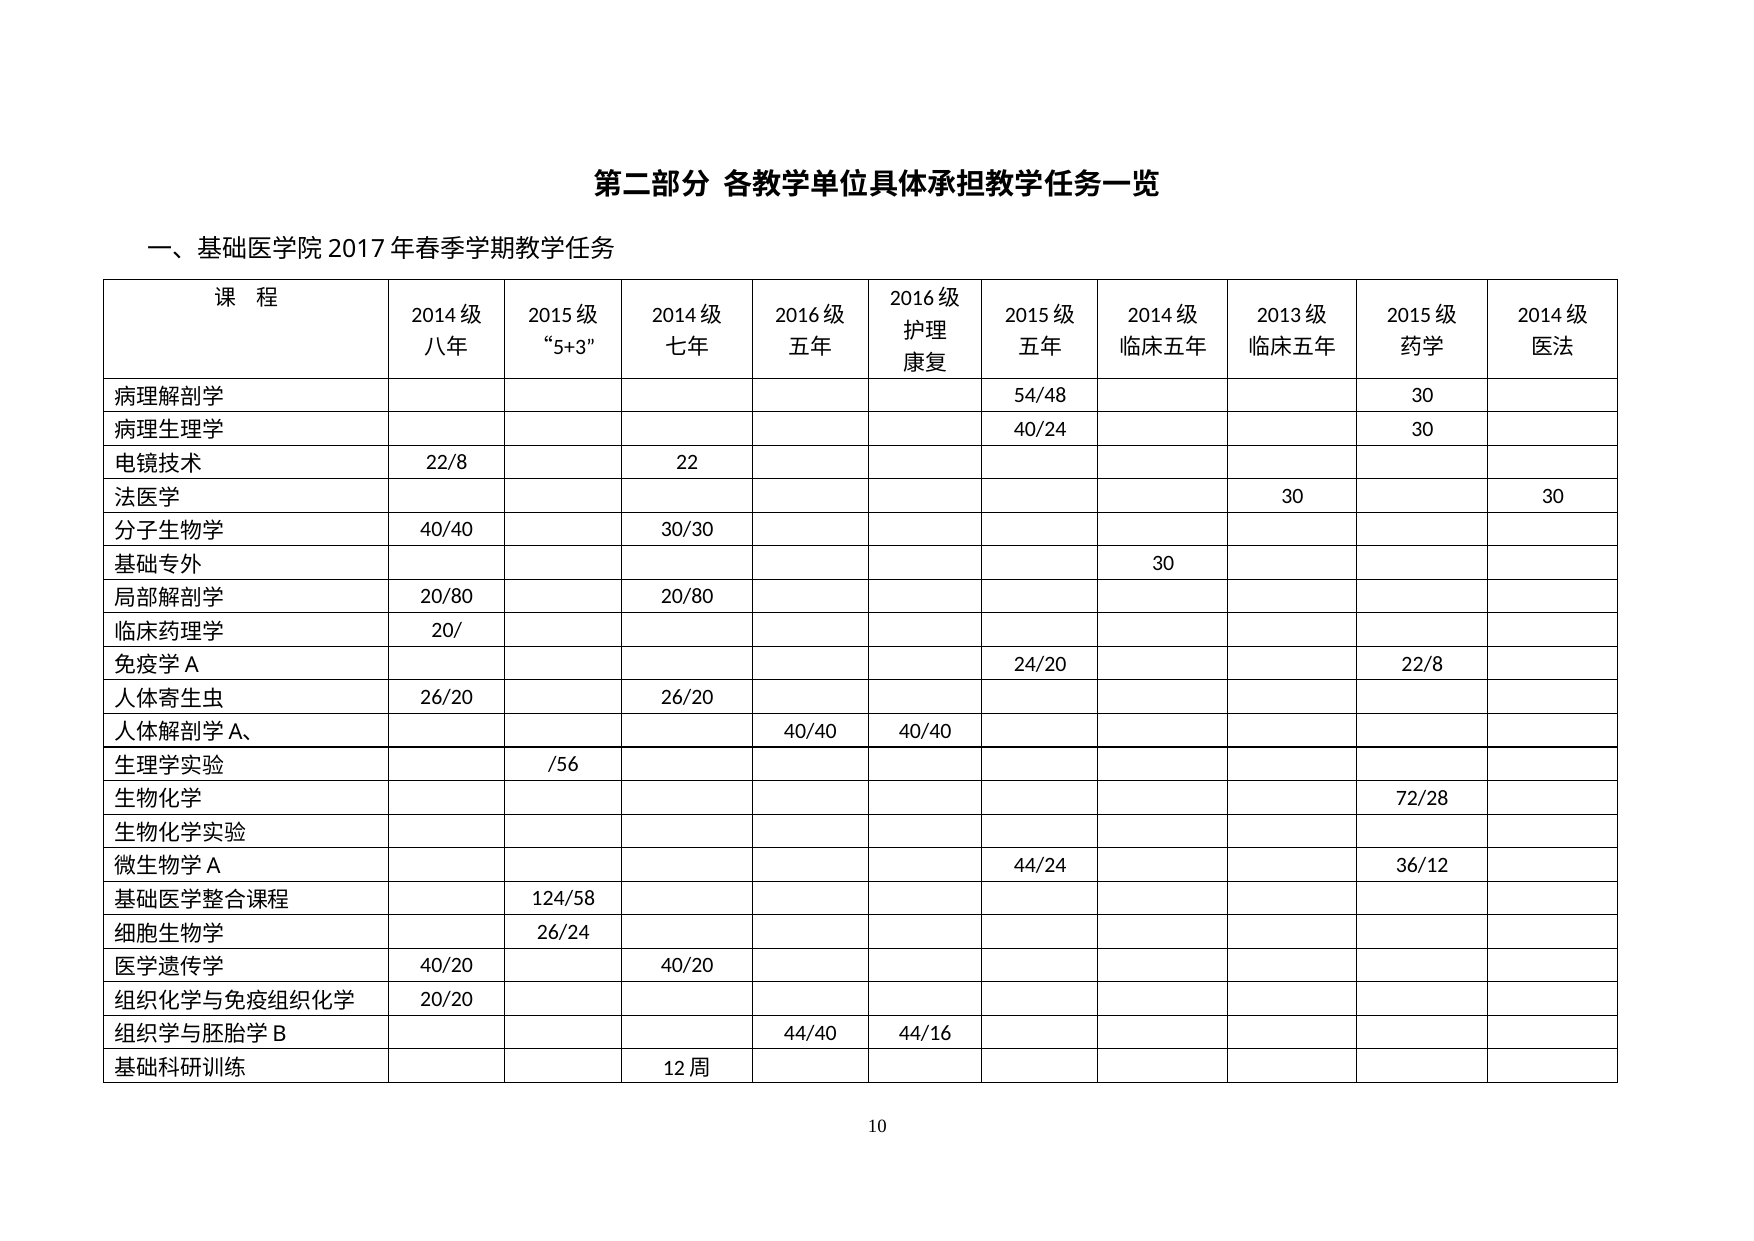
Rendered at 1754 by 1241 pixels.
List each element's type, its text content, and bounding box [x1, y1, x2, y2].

table_cell [869, 949, 981, 981]
table_cell [982, 680, 1097, 713]
table_cell [1357, 949, 1487, 981]
table_cell [1357, 479, 1487, 512]
table_cell [505, 949, 621, 981]
table_cell [1098, 1049, 1227, 1082]
table_cell 40/40 [869, 714, 981, 746]
table_cell [1098, 982, 1227, 1015]
table_cell 26/20 [622, 680, 752, 713]
table_cell [505, 412, 621, 444]
table_cell [1228, 379, 1356, 411]
table_cell [1488, 379, 1617, 411]
table_cell [622, 748, 752, 780]
table_cell [753, 479, 868, 512]
table_cell [389, 781, 504, 813]
table_cell [505, 513, 621, 545]
table_cell 基础专外 [104, 546, 388, 579]
table_cell [1098, 446, 1227, 478]
table_cell [982, 748, 1097, 780]
table_cell 30 [1228, 479, 1356, 512]
table_cell [1228, 1016, 1356, 1048]
table_cell [869, 613, 981, 646]
table_cell [1098, 815, 1227, 847]
table_cell [869, 748, 981, 780]
table_cell 临床药理学 [104, 613, 388, 646]
table_cell 医学遗传学 [104, 949, 388, 981]
table_cell [753, 748, 868, 780]
table_cell 局部解剖学 [104, 580, 388, 612]
table_cell [982, 446, 1097, 478]
table_cell [1228, 815, 1356, 847]
table_cell [389, 647, 504, 679]
table_cell 微生物学A [104, 848, 388, 881]
table_cell 20/80 [622, 580, 752, 612]
table_cell [622, 882, 752, 914]
table_cell [389, 714, 504, 746]
table_cell [1098, 949, 1227, 981]
table_cell 20/80 [389, 580, 504, 612]
table_header 2014级 七年 [622, 280, 752, 377]
table_cell [1488, 412, 1617, 444]
table_cell [505, 647, 621, 679]
table_cell 30 [1098, 546, 1227, 579]
table_cell [753, 1049, 868, 1082]
table_cell [982, 1049, 1097, 1082]
table_cell [753, 613, 868, 646]
table_cell [1228, 982, 1356, 1015]
table_header 2014级 八年 [389, 280, 504, 377]
table_cell [1098, 848, 1227, 881]
table_cell [753, 882, 868, 914]
table_cell [869, 513, 981, 545]
table_cell 30/30 [622, 513, 752, 545]
table_cell [1228, 1049, 1356, 1082]
table_cell [1357, 915, 1487, 948]
table_cell [1357, 446, 1487, 478]
table_cell 20/ [389, 613, 504, 646]
table_cell [1488, 513, 1617, 545]
table_cell [389, 546, 504, 579]
table_cell [753, 949, 868, 981]
table_cell [389, 848, 504, 881]
table_cell [505, 848, 621, 881]
table_cell [869, 446, 981, 478]
table_cell [1228, 915, 1356, 948]
table_cell [1488, 613, 1617, 646]
table_cell [505, 815, 621, 847]
table_cell [1098, 748, 1227, 780]
table_cell [389, 915, 504, 948]
table_cell [389, 815, 504, 847]
table_cell 22 [622, 446, 752, 478]
table_cell 组织化学与免疫组织化学 [104, 982, 388, 1015]
table_cell [389, 882, 504, 914]
table_cell [982, 781, 1097, 813]
table_cell 30 [1357, 412, 1487, 444]
table_cell [982, 546, 1097, 579]
table_cell [505, 613, 621, 646]
table_cell [753, 848, 868, 881]
table_cell [753, 647, 868, 679]
table_cell /56 [505, 748, 621, 780]
table_cell [622, 613, 752, 646]
table_cell [982, 949, 1097, 981]
table_cell 22/8 [1357, 647, 1487, 679]
table_cell [1228, 714, 1356, 746]
table_cell 生物化学 [104, 781, 388, 813]
table_cell [505, 781, 621, 813]
table_cell [753, 546, 868, 579]
table_cell [869, 412, 981, 444]
table_cell [869, 379, 981, 411]
text 一、基础医学院2017年春季学期教学任务 [148, 214, 1606, 279]
table_cell [982, 513, 1097, 545]
table_cell [622, 379, 752, 411]
table_cell 病理生理学 [104, 412, 388, 444]
table_cell 40/40 [753, 714, 868, 746]
table_cell 72/28 [1357, 781, 1487, 813]
table_cell [1357, 982, 1487, 1015]
table_cell [1098, 379, 1227, 411]
table_cell [1488, 680, 1617, 713]
table_cell [1228, 647, 1356, 679]
table_cell [753, 815, 868, 847]
table_cell [622, 915, 752, 948]
table_cell [1488, 949, 1617, 981]
table_cell [1357, 546, 1487, 579]
table_header 2013级 临床五年 [1228, 280, 1356, 377]
table_cell [622, 714, 752, 746]
table_cell [505, 982, 621, 1015]
table_cell [982, 915, 1097, 948]
table_cell 免疫学A [104, 647, 388, 679]
table_cell 26/20 [389, 680, 504, 713]
table_cell [1098, 647, 1227, 679]
table_cell [1488, 848, 1617, 881]
table_cell [1228, 882, 1356, 914]
table_cell [982, 479, 1097, 512]
table_cell [389, 1049, 504, 1082]
table_cell 分子生物学 [104, 513, 388, 545]
table_cell 20/20 [389, 982, 504, 1015]
table_cell 30 [1357, 379, 1487, 411]
table_cell [1228, 412, 1356, 444]
table_cell [505, 379, 621, 411]
table_cell [1357, 613, 1487, 646]
table_cell [1228, 781, 1356, 813]
table_cell [1488, 580, 1617, 612]
table_cell [1357, 580, 1487, 612]
table_cell 细胞生物学 [104, 915, 388, 948]
table_cell [505, 446, 621, 478]
table_cell [982, 882, 1097, 914]
table_cell [1488, 1049, 1617, 1082]
table_cell 44/16 [869, 1016, 981, 1048]
table_header 2016级 护理 康复 [869, 280, 981, 377]
table_cell 124/58 [505, 882, 621, 914]
table_cell [1228, 680, 1356, 713]
table_cell [869, 580, 981, 612]
table_cell [1357, 748, 1487, 780]
table_cell [1357, 815, 1487, 847]
table_cell [982, 982, 1097, 1015]
table_cell 40/20 [622, 949, 752, 981]
table_cell [389, 1016, 504, 1048]
table_cell 基础医学整合课程 [104, 882, 388, 914]
table_cell [1098, 781, 1227, 813]
table_cell [1098, 714, 1227, 746]
table_cell [1098, 479, 1227, 512]
table_cell [869, 680, 981, 713]
table_cell [1488, 815, 1617, 847]
table_cell [869, 479, 981, 512]
table_cell [1488, 781, 1617, 813]
table_cell [505, 1049, 621, 1082]
table_cell [622, 412, 752, 444]
table_cell [753, 781, 868, 813]
table_cell [1228, 580, 1356, 612]
table_cell 生理学实验 [104, 748, 388, 780]
table_cell [1098, 882, 1227, 914]
table_cell [505, 546, 621, 579]
table_cell [505, 714, 621, 746]
table_cell [869, 982, 981, 1015]
table_header 2015级 五年 [982, 280, 1097, 377]
table_cell [1488, 1016, 1617, 1048]
table_cell [1228, 848, 1356, 881]
table_cell [869, 1049, 981, 1082]
table_cell 40/20 [389, 949, 504, 981]
table_cell [1357, 882, 1487, 914]
table_cell [622, 982, 752, 1015]
table_cell [753, 513, 868, 545]
table_cell [622, 546, 752, 579]
table_cell [753, 915, 868, 948]
table_cell 人体寄生虫 [104, 680, 388, 713]
table_cell 12周 [622, 1049, 752, 1082]
table_cell [753, 446, 868, 478]
table_cell [753, 982, 868, 1015]
table_cell [982, 1016, 1097, 1048]
table_cell 40/24 [982, 412, 1097, 444]
table_cell [1357, 1049, 1487, 1082]
table_cell [1098, 513, 1227, 545]
table_cell [1488, 546, 1617, 579]
table_cell [389, 479, 504, 512]
table_cell [1098, 580, 1227, 612]
table_cell [753, 580, 868, 612]
table_cell [505, 479, 621, 512]
table_cell 病理解剖学 [104, 379, 388, 411]
table_header 2016级 五年 [753, 280, 868, 377]
table_cell 人体解剖学A、 [104, 714, 388, 746]
table_cell 生物化学实验 [104, 815, 388, 847]
table_cell 44/24 [982, 848, 1097, 881]
table_cell [622, 815, 752, 847]
table_cell [1098, 1016, 1227, 1048]
table_cell [389, 748, 504, 780]
table_cell [1488, 446, 1617, 478]
table_cell 40/40 [389, 513, 504, 545]
table_cell [753, 412, 868, 444]
table_cell 电镜技术 [104, 446, 388, 478]
table_cell 基础科研训练 [104, 1049, 388, 1082]
table_cell 30 [1488, 479, 1617, 512]
table_cell [1228, 613, 1356, 646]
text 第二部分 各教学单位具体承担教学任务一览 [148, 149, 1606, 214]
table_cell [982, 613, 1097, 646]
table_cell 54/48 [982, 379, 1097, 411]
table_cell [1488, 647, 1617, 679]
table_header 2014级 医法 [1488, 280, 1617, 377]
table_cell [869, 815, 981, 847]
table_cell 36/12 [1357, 848, 1487, 881]
table_cell [1357, 680, 1487, 713]
table_cell [622, 1016, 752, 1048]
table_cell [982, 815, 1097, 847]
table_cell [869, 781, 981, 813]
table_cell [1098, 412, 1227, 444]
table_cell [1228, 949, 1356, 981]
table_cell [505, 680, 621, 713]
table_cell [1357, 714, 1487, 746]
table_cell [1488, 882, 1617, 914]
table_cell [869, 882, 981, 914]
table_cell [1098, 613, 1227, 646]
table_cell 44/40 [753, 1016, 868, 1048]
table_cell [1098, 915, 1227, 948]
table_cell [1357, 513, 1487, 545]
table_cell [753, 680, 868, 713]
table_cell 26/24 [505, 915, 621, 948]
table_cell [1228, 446, 1356, 478]
table_cell [622, 647, 752, 679]
table_cell 24/20 [982, 647, 1097, 679]
table_cell [389, 412, 504, 444]
table_cell [1488, 982, 1617, 1015]
table_header 课 程 [104, 280, 388, 377]
table_cell [1357, 1016, 1487, 1048]
table_cell [982, 714, 1097, 746]
table_header 2015级 药学 [1357, 280, 1487, 377]
table_cell [1488, 915, 1617, 948]
table_cell [389, 379, 504, 411]
table_cell [1228, 513, 1356, 545]
table_cell [869, 848, 981, 881]
table_header 2015级“5+3” [505, 280, 621, 377]
table_cell [622, 781, 752, 813]
table_header 2014级 临床五年 [1098, 280, 1227, 377]
table_cell [1228, 546, 1356, 579]
table_cell [1228, 748, 1356, 780]
table_cell [869, 546, 981, 579]
table_cell 22/8 [389, 446, 504, 478]
table_cell 法医学 [104, 479, 388, 512]
table_cell [982, 580, 1097, 612]
table_cell 组织学与胚胎学B [104, 1016, 388, 1048]
table_cell [869, 647, 981, 679]
table_cell [1488, 714, 1617, 746]
table_cell [753, 379, 868, 411]
table_cell [505, 1016, 621, 1048]
table_cell [1098, 680, 1227, 713]
table_cell [622, 479, 752, 512]
table_cell [505, 580, 621, 612]
table_cell [869, 915, 981, 948]
table_cell [1488, 748, 1617, 780]
table_cell [622, 848, 752, 881]
